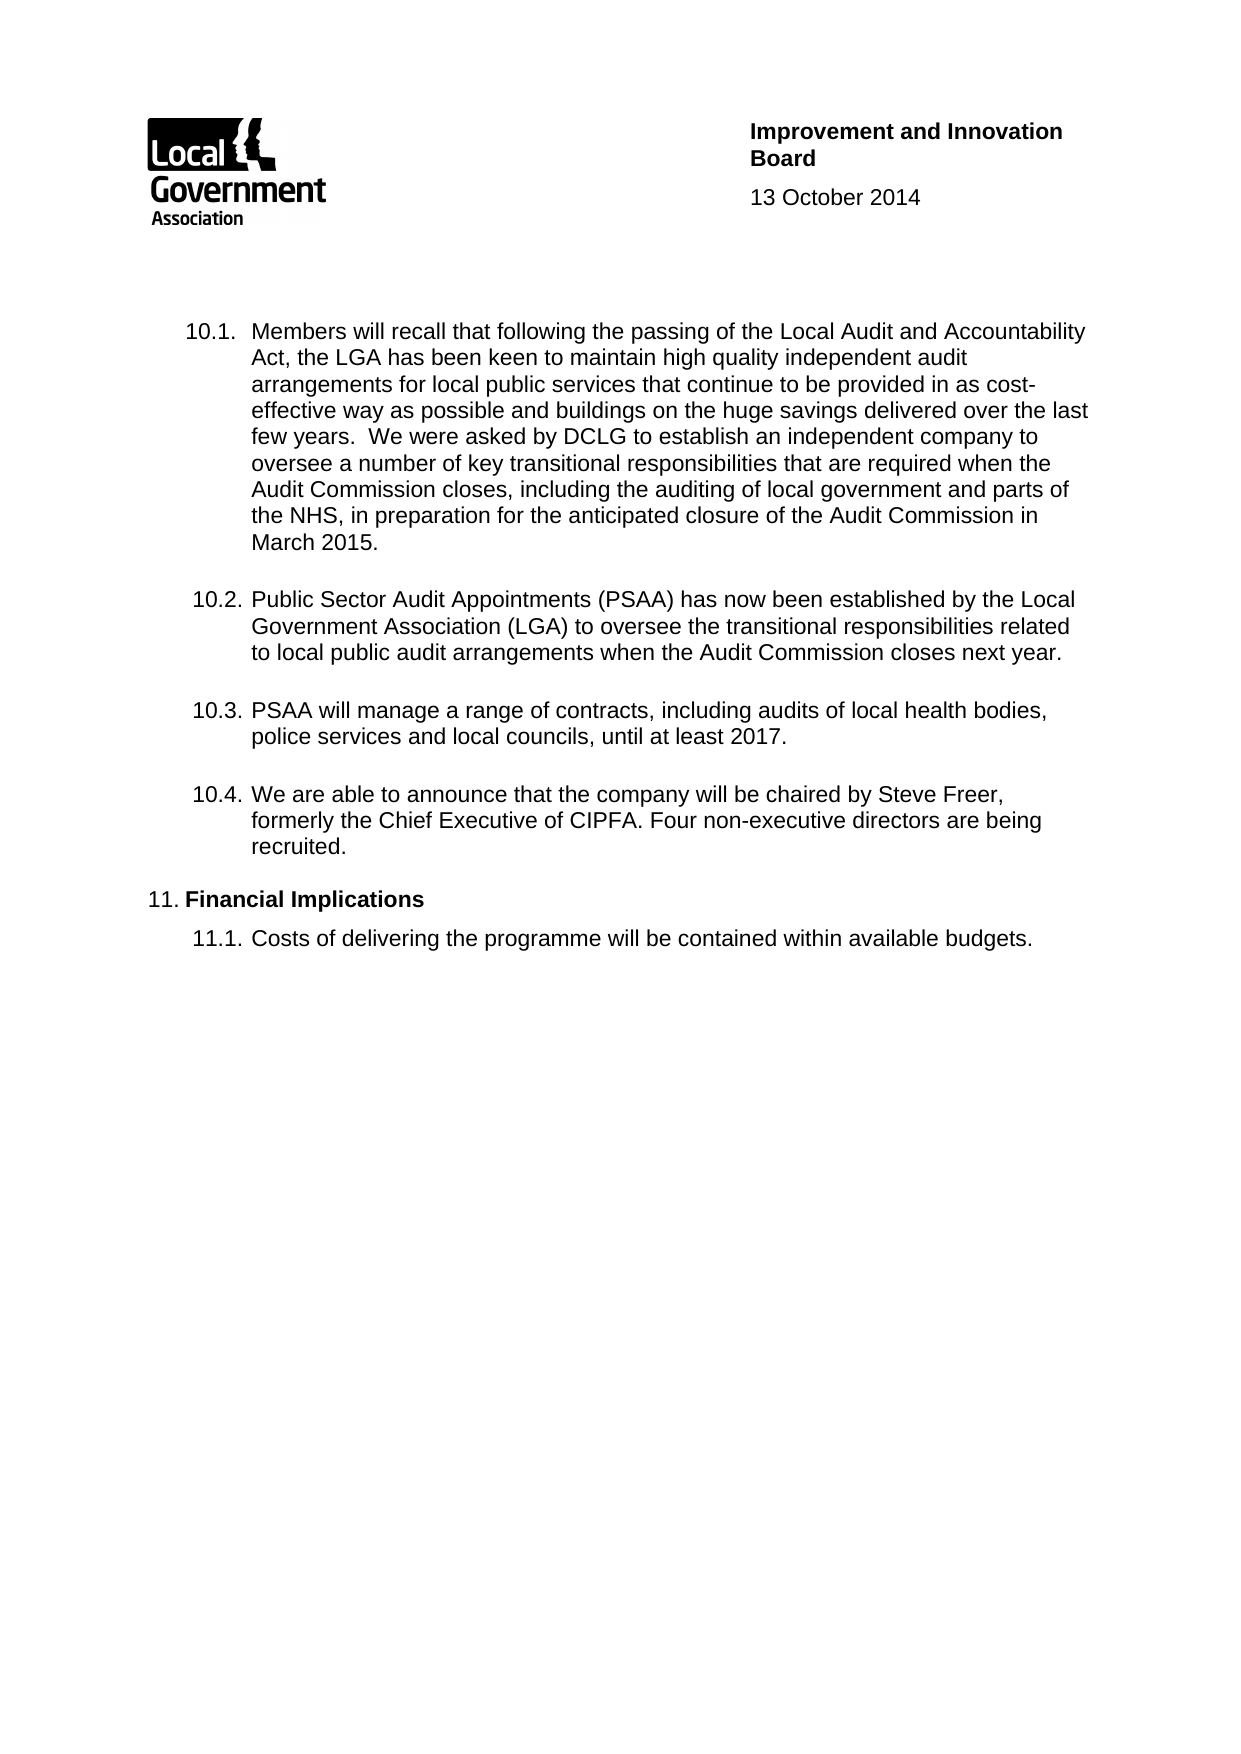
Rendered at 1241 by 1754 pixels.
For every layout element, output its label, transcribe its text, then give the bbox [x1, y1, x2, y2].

list PSAA will manage a range of contracts, including audits of local health bodies, police services and local councils, until at least 2017. [192, 697, 1092, 749]
list Members will recall that following the passing of the Local Audit and Accountability Act, the LGA has been keen to maintain high quality independent audit arrangements for local public services that continue to be provided in as cost-effective way as possible and buildings on the huge savings delivered over the last few years. We were asked by DCLG to establish an independent company to oversee a number of key transitional responsibilities that are required when the Audit Commission closes, including the auditing of local government and parts of the NHS, in preparation for the anticipated closure of the Audit Commission in March 2015. [185, 318, 1092, 555]
list Financial Implications [148, 886, 1092, 912]
list Costs of delivering the programme will be contained within available budgets. [192, 925, 1092, 951]
list Public Sector Audit Appointments (PSAA) has now been established by the Local Government Association (LGA) to oversee the transitional responsibilities related to local public audit arrangements when the Audit Commission closes next year. [192, 586, 1092, 665]
list We are able to announce that the company will be chaired by Steve Freer, formerly the Chief Executive of CIPFA. Four non-executive directors are being recruited. [192, 781, 1092, 859]
picture [147, 118, 326, 225]
